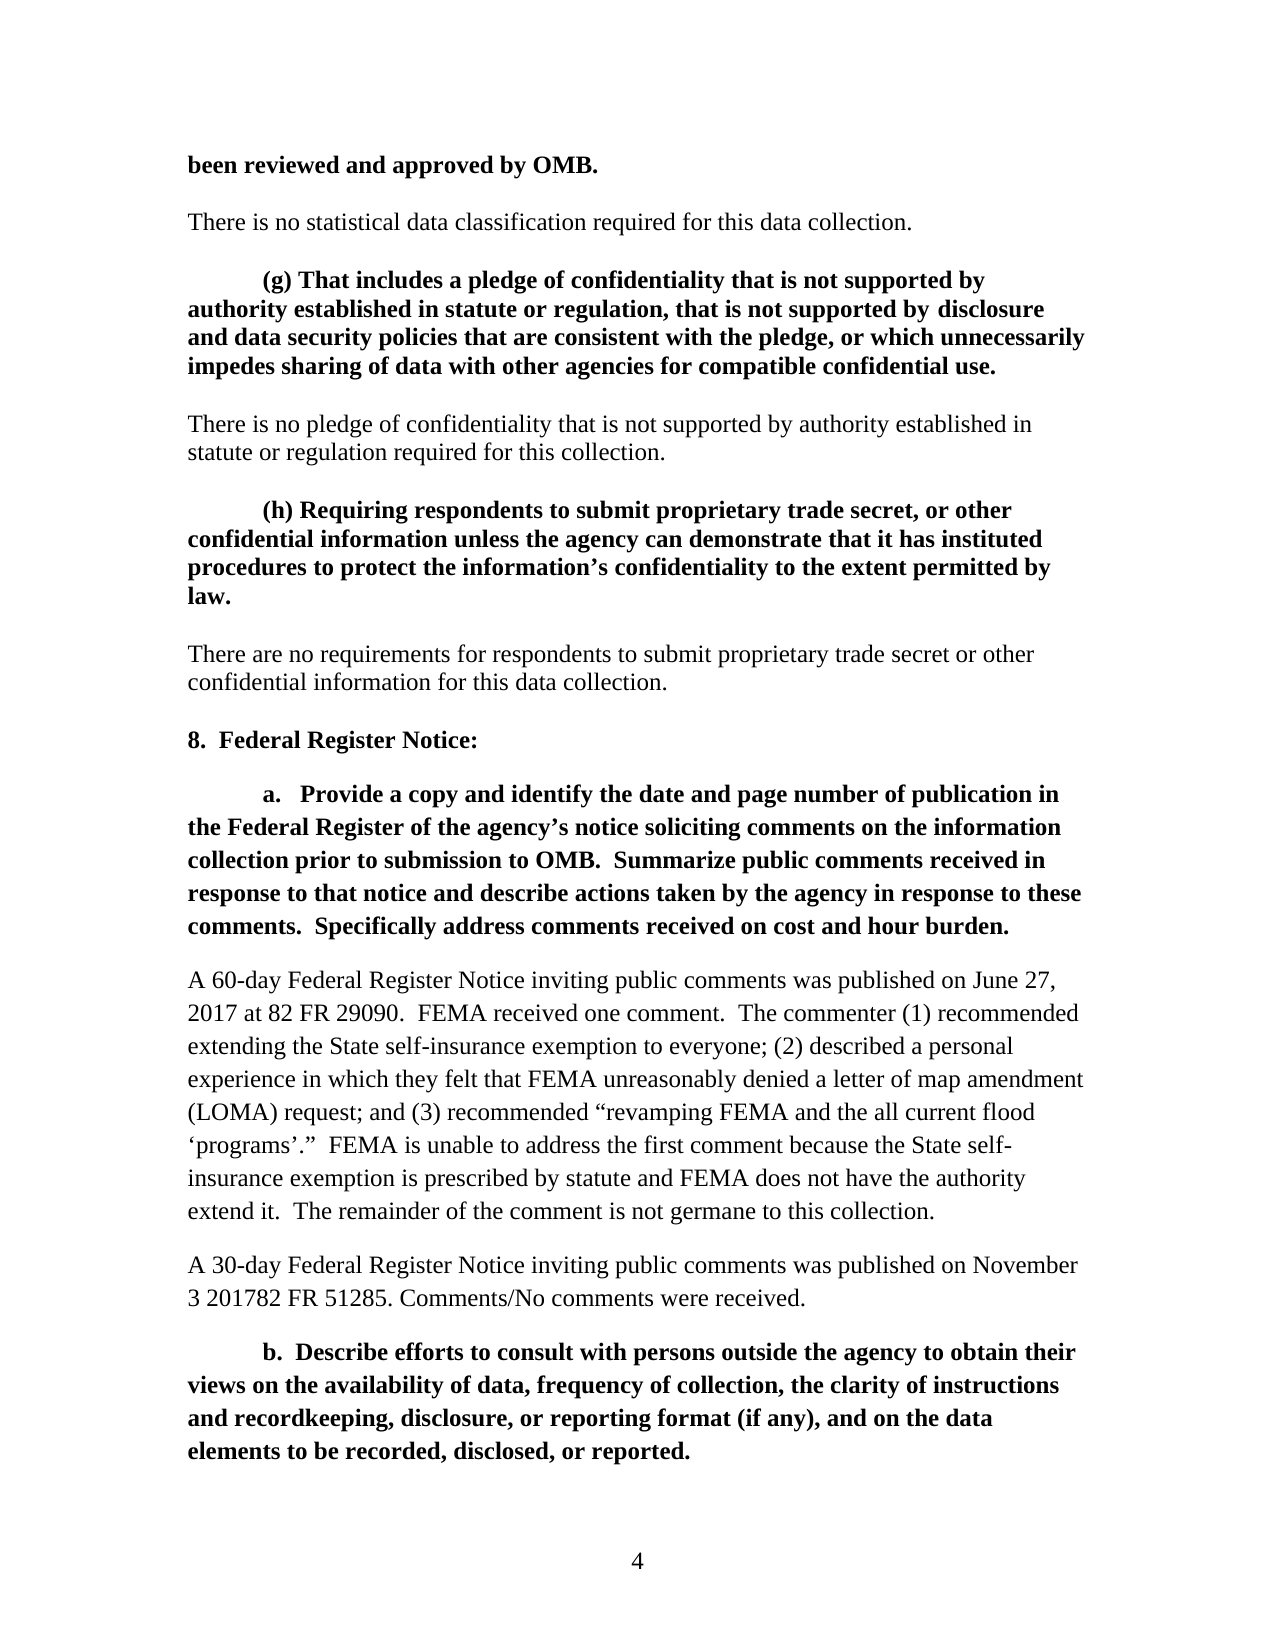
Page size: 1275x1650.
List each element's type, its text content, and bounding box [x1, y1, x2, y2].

text There is no pledge of confidentiality that is not supported by authority established in statute or regulation required for this collection. [187, 409, 1087, 466]
text been reviewed and approved by OMB. [187, 150, 1087, 179]
text (h) Requiring respondents to submit proprietary trade secret, or other confidential information unless the agency can demonstrate that it has instituted procedures to protect the information’s confidentiality to the extent permitted by law. [187, 495, 1087, 610]
text b. Describe efforts to consult with persons outside the agency to obtain their views on the availability of data, frequency of collection, the clarity of instructions and recordkeeping, disclosure, or reporting format (if any), and on the data elements to be recorded, disclosed, or reported. [187, 1337, 1087, 1464]
text a. Provide a copy and identify the date and page number of publication in the Federal Register of the agency’s notice soliciting comments on the information collection prior to submission to OMB. Summarize public comments received in response to that notice and describe actions taken by the agency in response to these comments. Specifically address comments received on cost and hour burden. [187, 779, 1087, 940]
text authority established in statute or regulation, that is not supported by disclosure and data security policies that are consistent with the pledge, or which unnecessarily impedes sharing of data with other agencies for compatible confidential use. [187, 294, 1087, 380]
text A 30-day Federal Register Notice inviting public comments was published on November 3 201782 FR 51285. Comments/No comments were received. [187, 1250, 1087, 1312]
text There is no statistical data classification required for this data collection. [187, 207, 1087, 236]
text A 60-day Federal Register Notice inviting public comments was published on June 27, 2017 at 82 FR 29090. FEMA received one comment. The commenter (1) recommended extending the State self-insurance exemption to everyone; (2) described a personal experience in which they felt that FEMA unreasonably denied a letter of map amendment (LOMA) request; and (3) recommended “revamping FEMA and the all current flood ‘programs’.” FEMA is unable to address the first comment because the State self-insurance exemption is prescribed by statute and FEMA does not have the authority extend it. The remainder of the comment is not germane to this collection. [187, 965, 1087, 1225]
text (g) That includes a pledge of confidentiality that is not supported by [187, 265, 1087, 294]
text There are no requirements for respondents to submit proprietary trade secret or other confidential information for this data collection. [187, 639, 1087, 696]
text 8. Federal Register Notice: [187, 725, 1087, 754]
